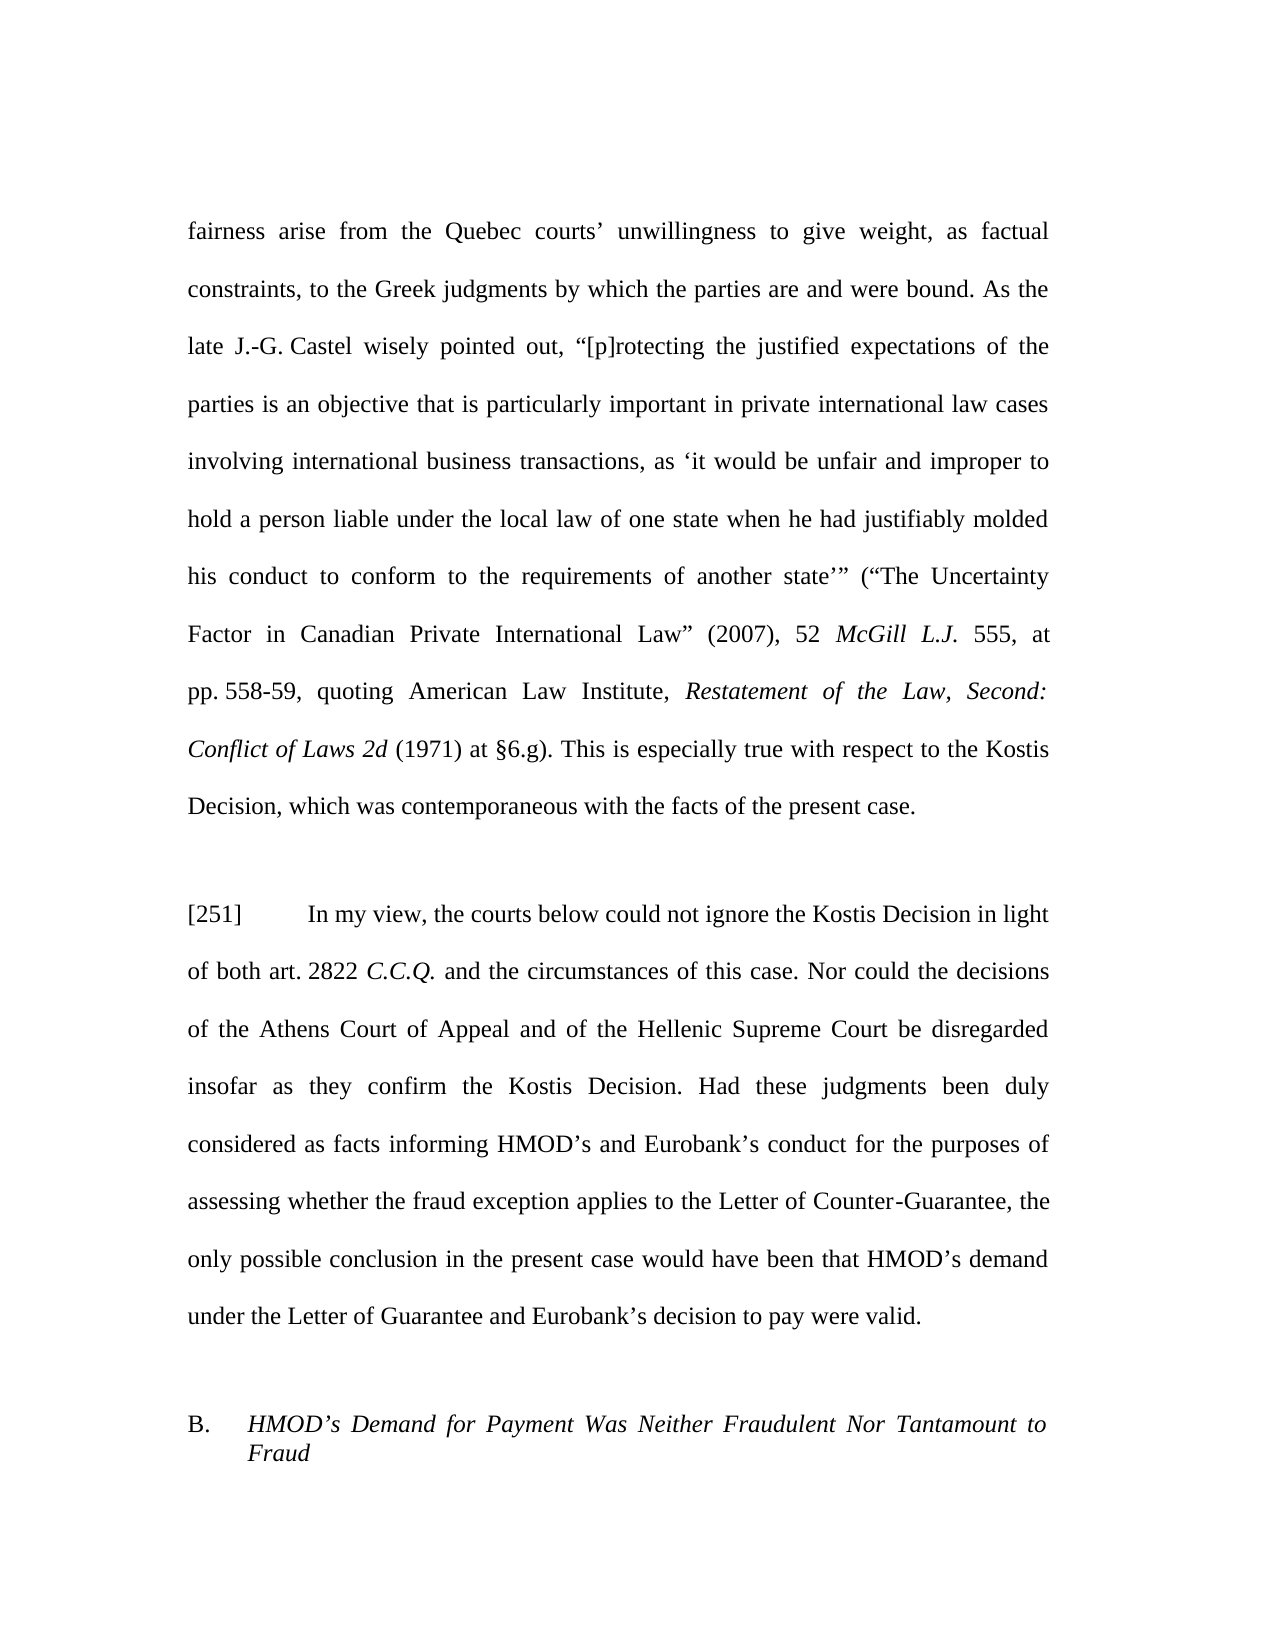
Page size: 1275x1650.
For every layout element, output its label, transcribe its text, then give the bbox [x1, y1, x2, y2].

text In my view, the courts below could not ignore the Kostis Decision in light of both art. 2822 C.C.Q. and the circumstances of this case. Nor could the decisions of the Athens Court of Appeal and of the Hellenic Supreme Court be disregarded insofar as they confirm the Kostis Decision. Had these judgments been duly considered as facts informing HMOD’s and Eurobank’s conduct for the purposes of assessing whether the fraud exception applies to the Letter of Counter-Guarantee, the only possible conclusion in the present case would have been that HMOD’s demand under the Letter of Guarantee and Eurobank’s decision to pay were valid. [187, 899, 1050, 1330]
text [187, 216, 1050, 820]
title HMOD’s Demand for Payment Was Neither Fraudulent Nor Tantamount to Fraud [187, 1409, 1050, 1466]
